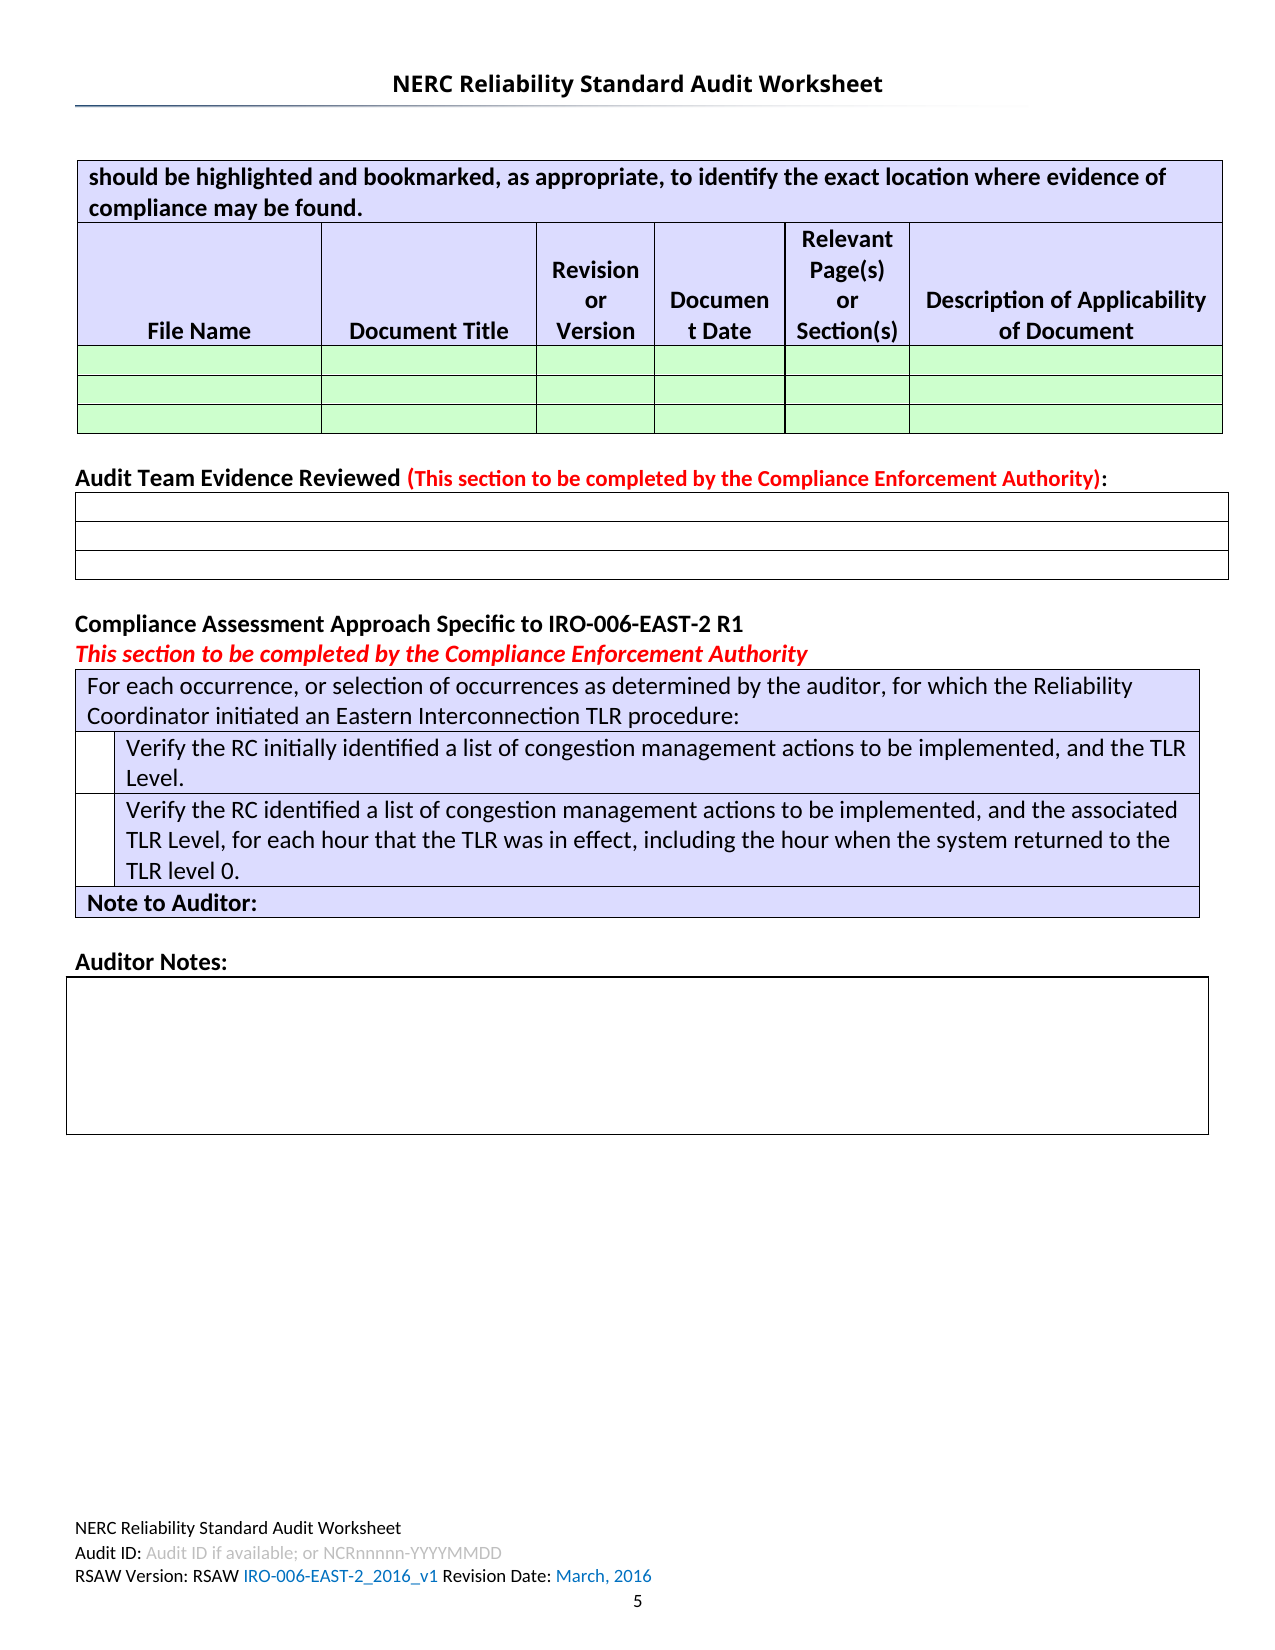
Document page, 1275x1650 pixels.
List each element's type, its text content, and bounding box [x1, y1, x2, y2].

table_cell Relevant Page(s) or Section(s) [786, 223, 909, 345]
text Compliance Assessment Approach Specific to IRO-006-EAST-2 R1 [75, 611, 1200, 638]
table_cell [322, 346, 536, 374]
text Audit Team Evidence Reviewed (This section to be completed by the Compliance Enforcement Authority): [75, 464, 1200, 492]
table_cell [78, 376, 321, 403]
table_cell Document Date [655, 223, 784, 345]
table_cell [786, 405, 909, 433]
table_header [76, 493, 1228, 521]
table_cell [76, 794, 114, 886]
table_cell Verify the RC initially identified a list of congestion management actions to be implemented, and the TLR Level. [115, 732, 1199, 793]
table_cell [655, 405, 784, 433]
table_header For each occurrence, or selection of occurrences as determined by the auditor, for which the Reliability Coordinator initiated an Eastern Interconnection TLR procedure: [76, 670, 1199, 731]
table_cell [76, 522, 1228, 550]
table_cell File Name [78, 223, 321, 345]
table_cell [76, 732, 114, 793]
table_cell [910, 376, 1222, 403]
picture [75, 105, 1052, 114]
table_cell [322, 376, 536, 403]
table_cell Document Title [322, 223, 536, 345]
table_cell [537, 376, 654, 403]
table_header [78, 161, 1222, 222]
text Auditor Notes: [75, 949, 1200, 976]
text This section to be completed by the Compliance Enforcement Authority [75, 638, 1200, 669]
table_cell Note to Auditor: [76, 887, 1199, 917]
table_cell [78, 346, 321, 374]
table_cell [786, 376, 909, 403]
table_cell [322, 405, 536, 433]
table_cell [537, 405, 654, 433]
table_cell [910, 346, 1222, 374]
table_cell [537, 346, 654, 374]
table_cell Verify the RC identified a list of congestion management actions to be implemented, and the associated TLR Level, for each hour that the TLR was in effect, including the hour when the system returned to the TLR level 0. [115, 794, 1199, 886]
table_cell [655, 376, 784, 403]
table_cell [78, 405, 321, 433]
table_cell Description of Applicability of Document [910, 223, 1222, 345]
table_cell [910, 405, 1222, 433]
table_cell [76, 551, 1228, 579]
table_cell Revision or Version [537, 223, 654, 345]
table_cell [655, 346, 784, 374]
table_cell [786, 346, 909, 374]
